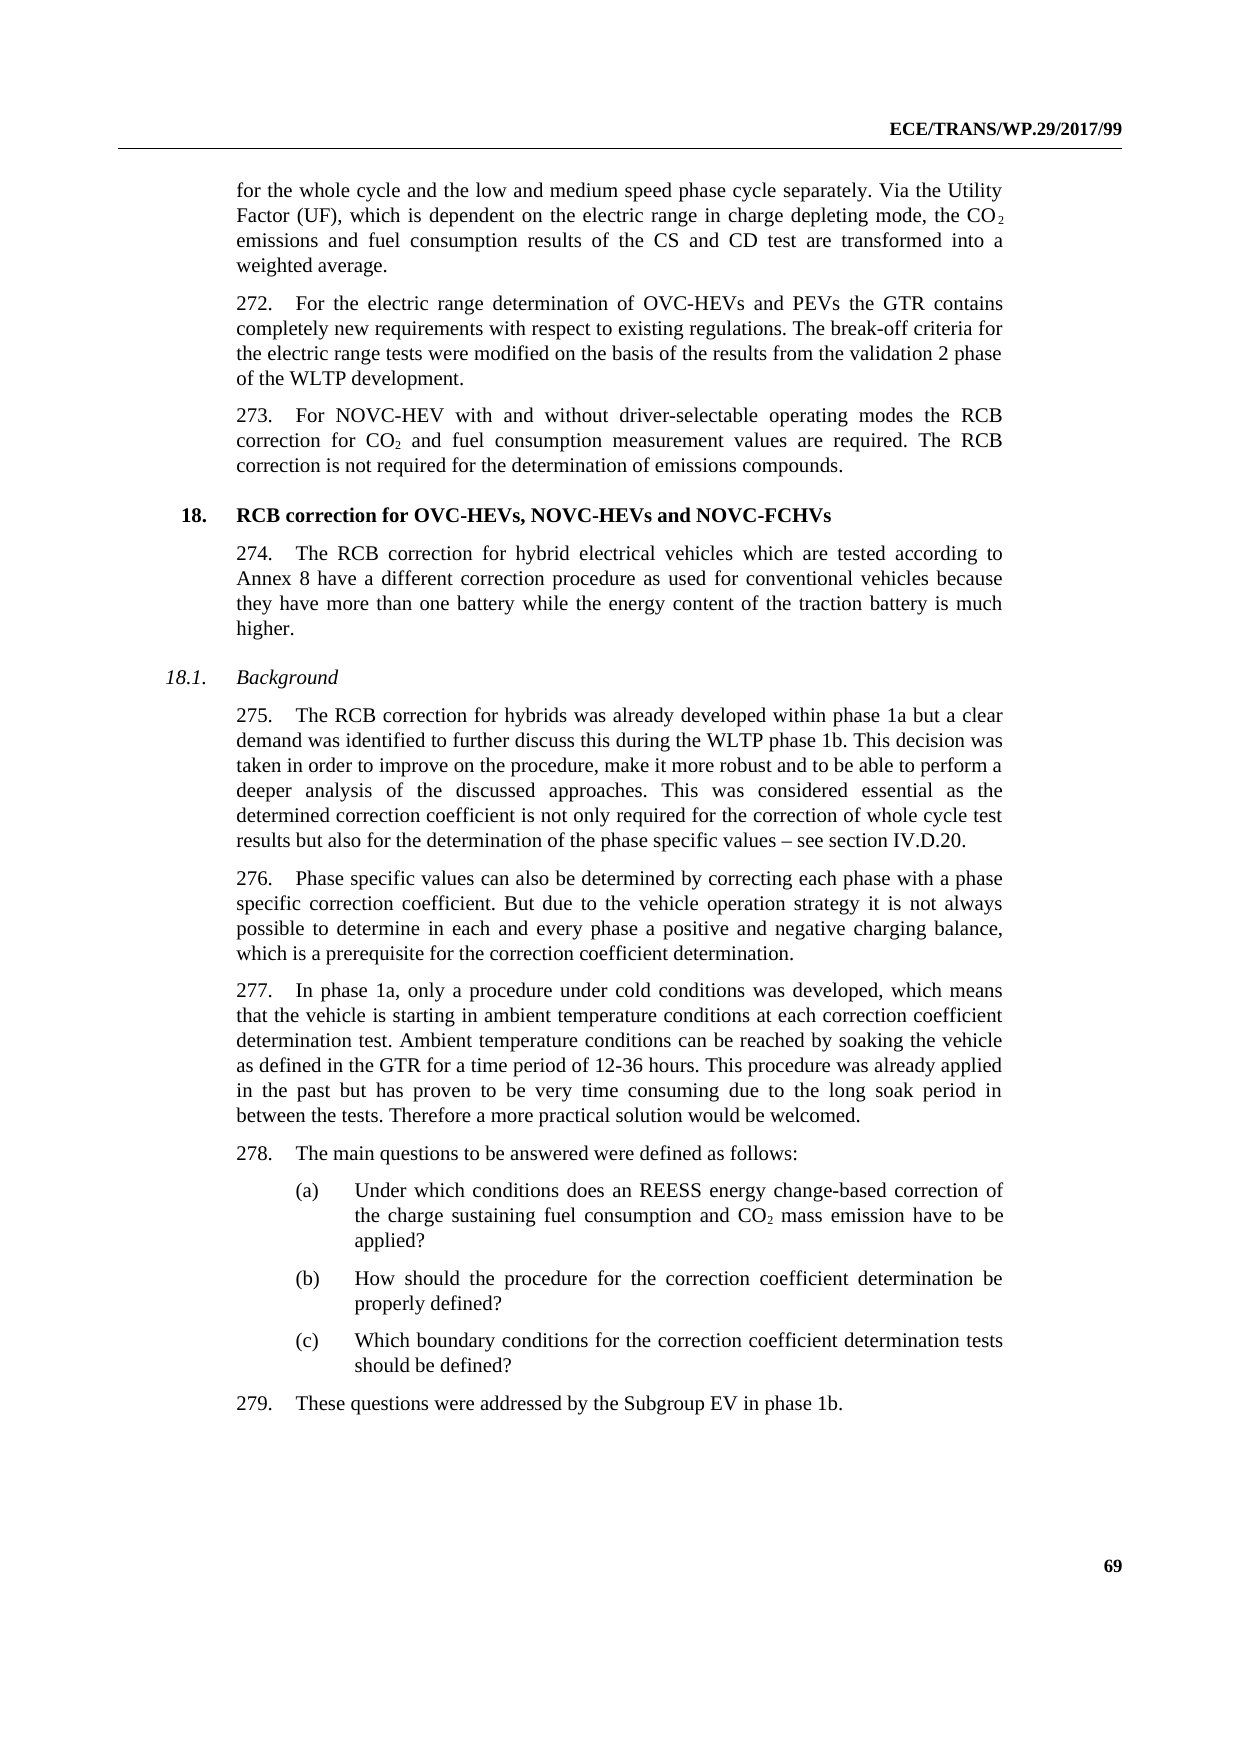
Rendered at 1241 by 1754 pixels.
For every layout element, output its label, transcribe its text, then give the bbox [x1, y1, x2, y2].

text 278. The main questions to be answered were defined as follows: [236, 1140, 1004, 1165]
text 276. Phase specific values can also be determined by correcting each phase with a phase specific correction coefficient. But due to the vehicle operation strategy it is not always possible to determine in each and every phase a positive and negative charging balance, which is a prerequisite for the correction coefficient determination. [236, 865, 1004, 965]
text 279. These questions were addressed by the Subgroup EV in phase 1b. [236, 1390, 1004, 1415]
text 272. For the electric range determination of OVC-HEVs and PEVs the GTR contains completely new requirements with respect to existing regulations. The break-off criteria for the electric range tests were modified on the basis of the results from the validation 2 phase of the WLTP development. [236, 290, 1004, 390]
text 277. In phase 1a, only a procedure under cold conditions was developed, which means that the vehicle is starting in ambient temperature conditions at each correction coefficient determination test. Ambient temperature conditions can be reached by soaking the vehicle as defined in the GTR for a time period of 12-36 hours. This procedure was already applied in the past but has proven to be very time consuming due to the long soak period in between the tests. Therefore a more practical solution would be welcomed. [236, 977, 1004, 1127]
text 273. For NOVC-HEV with and without driver-selectable operating modes the RCB correction for CO2 and fuel consumption measurement values are required. The RCB correction is not required for the determination of emissions compounds. [236, 402, 1004, 477]
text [236, 177, 1004, 277]
text 18.1. Background [118, 665, 1004, 690]
text (a) Under which conditions does an REESS energy change-based correction of the charge sustaining fuel consumption and CO2 mass emission have to be applied? [295, 1177, 1004, 1252]
text 275. The RCB correction for hybrids was already developed within phase 1a but a clear demand was identified to further discuss this during the WLTP phase 1b. This decision was taken in order to improve on the procedure, make it more robust and to be able to perform a deeper analysis of the discussed approaches. This was considered essential as the determined correction coefficient is not only required for the correction of whole cycle test results but also for the determination of the phase specific values – see section IV.D.20. [236, 702, 1004, 852]
text 274. The RCB correction for hybrid electrical vehicles which are tested according to Annex 8 have a different correction procedure as used for conventional vehicles because they have more than one battery while the energy content of the traction battery is much higher. [236, 540, 1004, 640]
text 18. RCB correction for OVC-HEVs, NOVC-HEVs and NOVC-FCHVs [118, 502, 1004, 527]
text (b) How should the procedure for the correction coefficient determination be properly defined? [295, 1265, 1004, 1315]
text (c) Which boundary conditions for the correction coefficient determination tests should be defined? [295, 1327, 1004, 1377]
